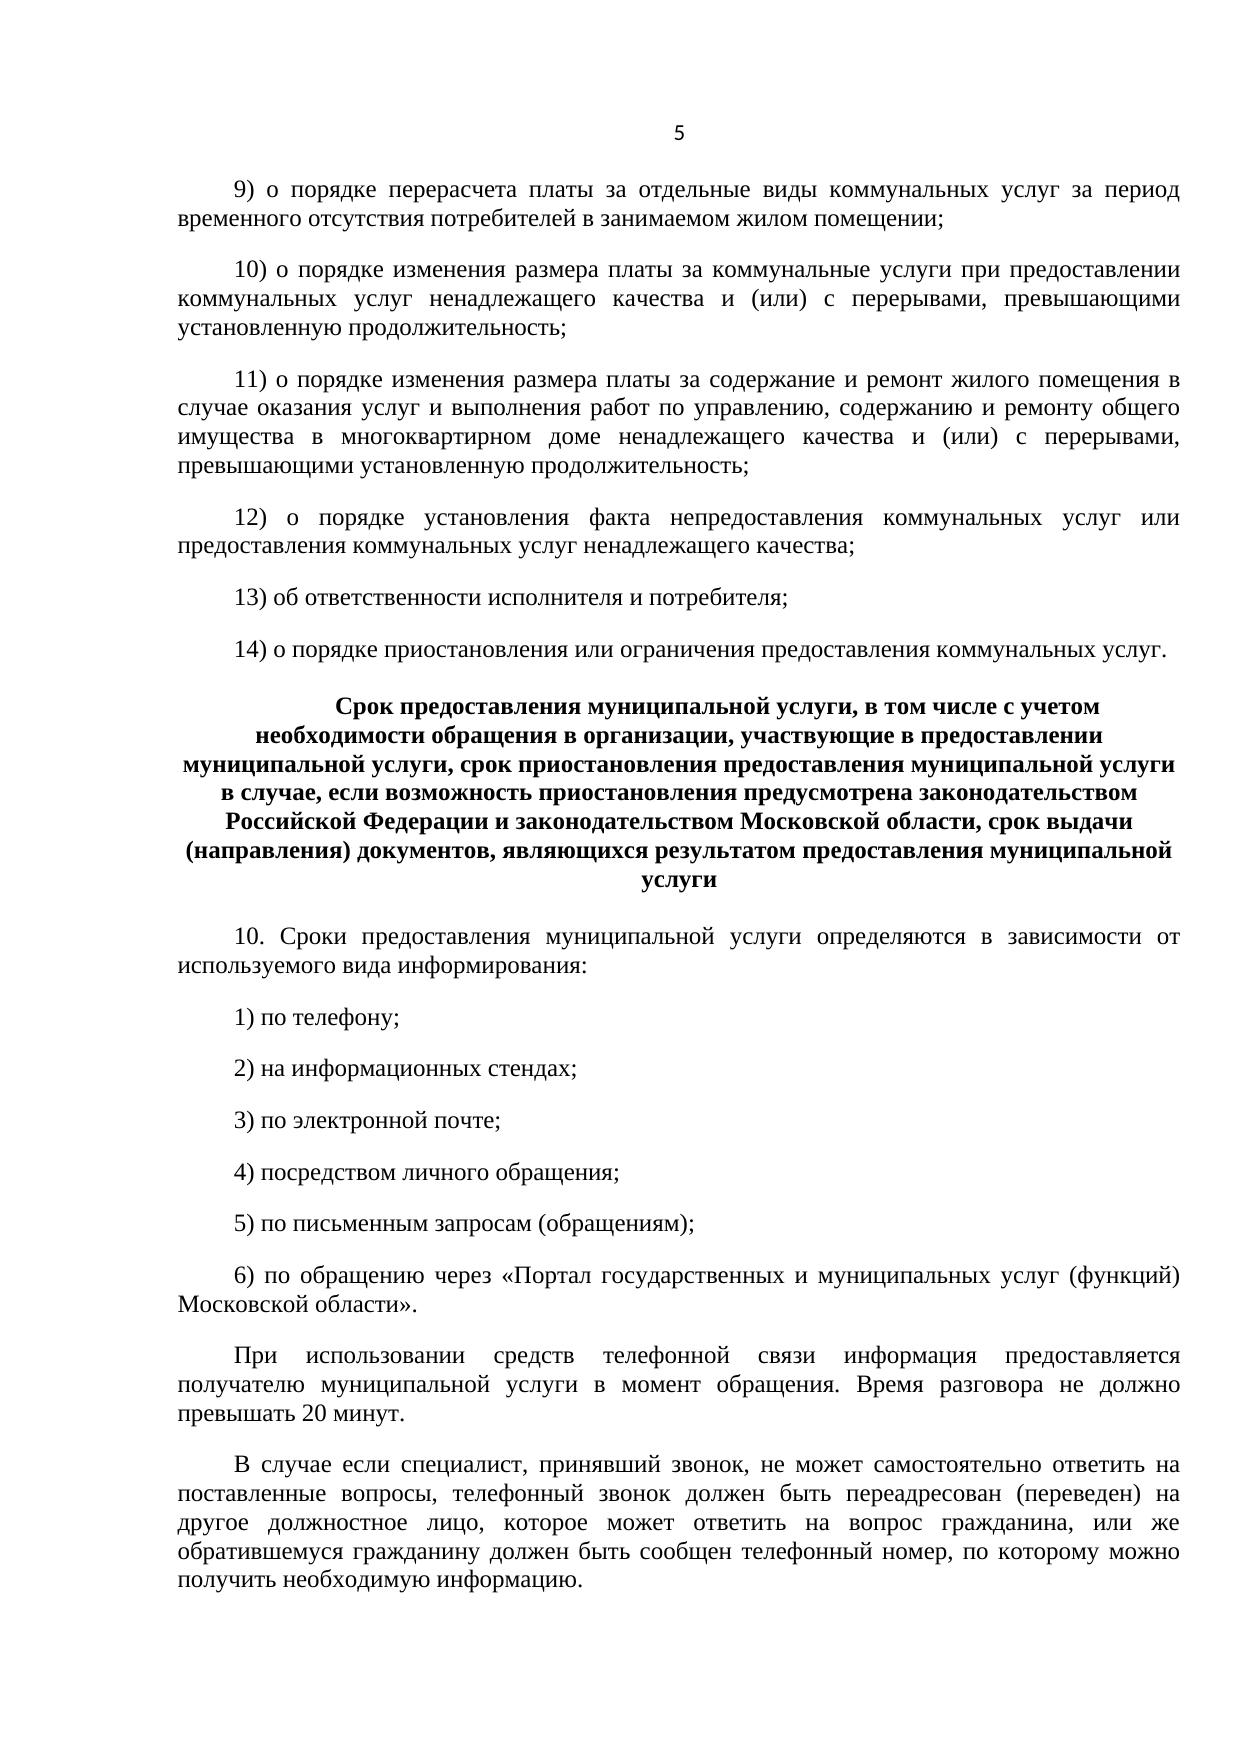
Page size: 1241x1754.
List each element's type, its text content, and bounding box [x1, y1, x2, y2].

text 13) об ответственности исполнителя и потребителя; [177, 582, 1181, 611]
text 3) по электронной почте; [177, 1105, 1181, 1134]
text 4) посредством личного обращения; [177, 1157, 1181, 1185]
text 11) о порядке изменения размера платы за содержание и ремонт жилого помещения в случае оказания услуг и выполнения работ по управлению, содержанию и ремонту общего имущества в многоквартирном доме ненадлежащего качества и (или) с перерывами, превышающими установленную продолжительность; [177, 364, 1181, 479]
text 1) по телефону; [177, 1002, 1181, 1030]
text 2) на информационных стендах; [177, 1053, 1181, 1082]
text 12) о порядке установления факта непредоставления коммунальных услуг или предоставления коммунальных услуг ненадлежащего качества; [177, 502, 1181, 559]
text 14) о порядке приостановления или ограничения предоставления коммунальных услуг. [177, 634, 1181, 662]
text 10) о порядке изменения размера платы за коммунальные услуги при предоставлении коммунальных услуг ненадлежащего качества и (или) с перерывами, превышающими установленную продолжительность; [177, 254, 1181, 341]
text Срок предоставления муниципальной услуги, в том числе с учетом необходимости обращения в организации, участвующие в предоставлении муниципальной услуги, срок приостановления предоставления муниципальной услуги в случае, если возможность приостановления предусмотрена законодательством Российской Федерации и законодательством Московской области, срок выдачи (направления) документов, являющихся результатом предоставления муниципальной услуги [177, 691, 1181, 892]
text 9) о порядке перерасчета платы за отдельные виды коммунальных услуг за период временного отсутствия потребителей в занимаемом жилом помещении; [177, 174, 1181, 232]
text 6) по обращению через «Портал государственных и муниципальных услуг (функций) Московской области». [177, 1260, 1181, 1317]
text При использовании средств телефонной связи информация предоставляется получателю муниципальной услуги в момент обращения. Время разговора не должно превышать 20 минут. [177, 1340, 1181, 1427]
text 10. Сроки предоставления муниципальной услуги определяются в зависимости от используемого вида информирования: [177, 921, 1181, 979]
text В случае если специалист, принявший звонок, не может самостоятельно ответить на поставленные вопросы, телефонный звонок должен быть переадресован (переведен) на другое должностное лицо, которое может ответить на вопрос гражданина, или же обратившемуся гражданину должен быть сообщен телефонный номер, по которому можно получить необходимую информацию. [177, 1449, 1181, 1593]
text 5) по письменным запросам (обращениям); [177, 1208, 1181, 1237]
